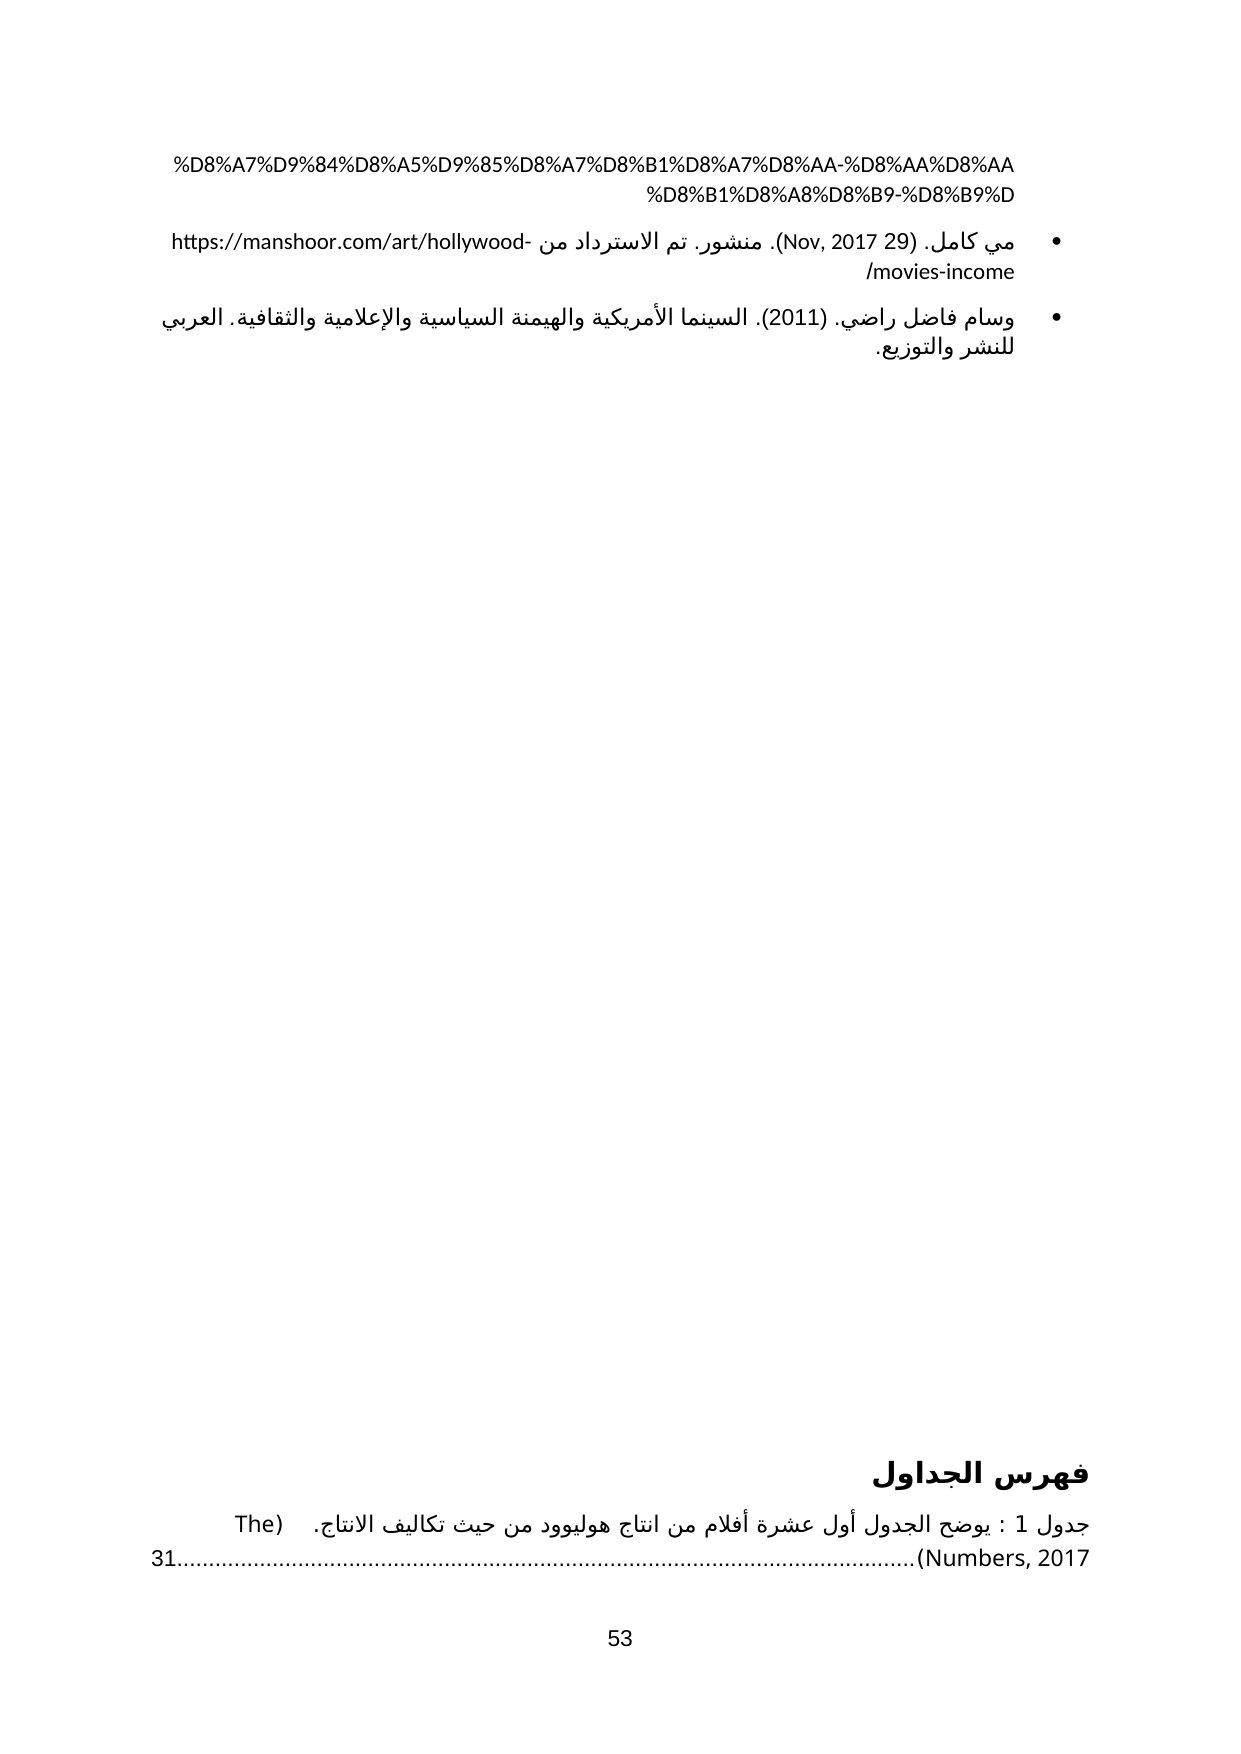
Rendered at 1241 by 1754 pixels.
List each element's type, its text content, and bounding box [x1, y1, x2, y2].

text جدول 1 : يوضح الجدول أول عشرة أفلام من انتاج هوليوود من حيث تكاليف الانتاج. (The Numbers, 2017) 31 [150, 1508, 1090, 1573]
subtitle فهرس الجداول [150, 1457, 1090, 1491]
